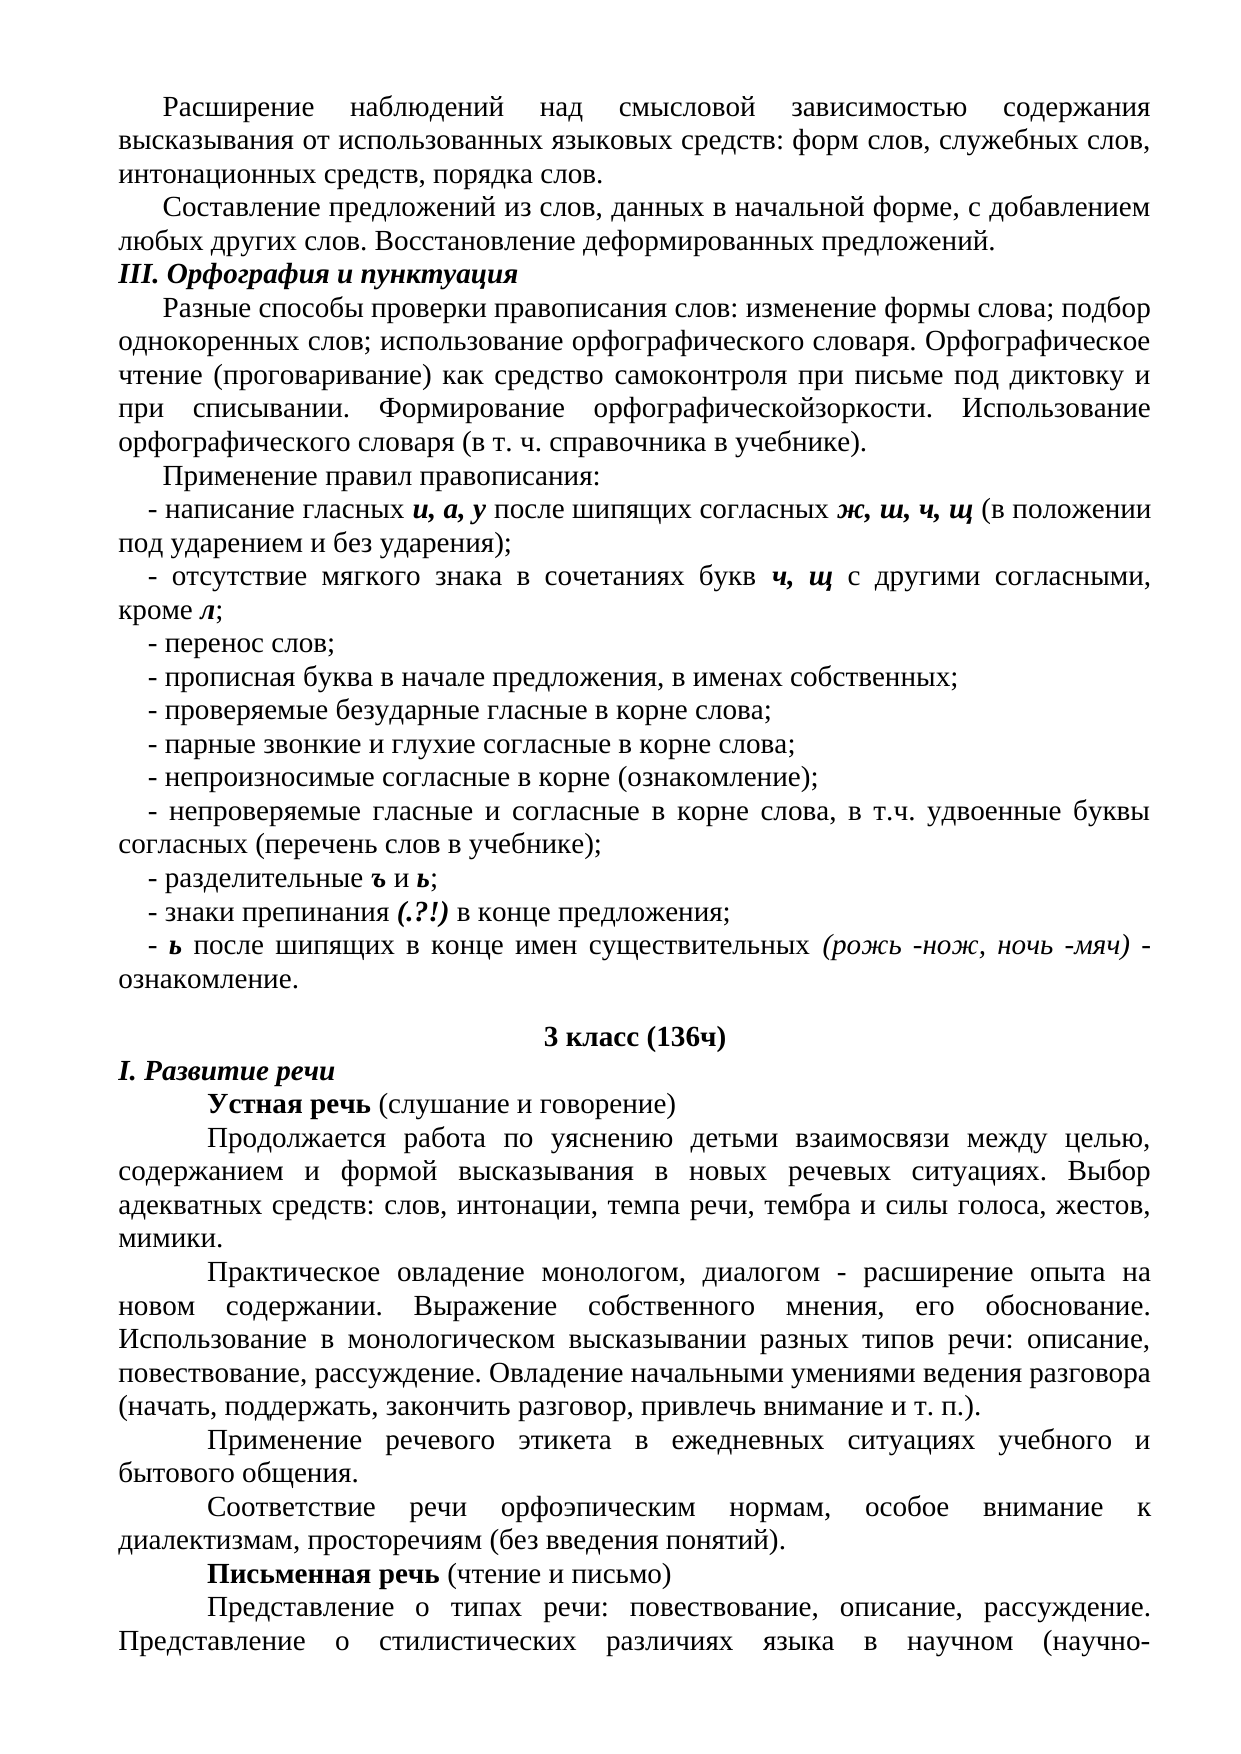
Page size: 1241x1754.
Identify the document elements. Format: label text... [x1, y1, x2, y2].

text - написание гласных и, а, у после шипящих согласных ж, ш, ч, щ (в положении под ударением и без ударения); [118, 491, 1152, 558]
text 3 класс (136ч) [118, 1019, 1152, 1053]
text - парные звонкие и глухие согласные в корне слова; [118, 726, 1152, 759]
text I. Развитие речи [118, 1053, 1152, 1086]
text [118, 1589, 1152, 1657]
text Применение речевого этикета в ежедневных ситуациях учебного и бытового общения. [118, 1422, 1152, 1489]
text - прописная буква в начале предложения, в именах собственных; [118, 659, 1152, 692]
text Практическое овладение монологом, диалогом - расширение опыта на новом содержании. Выражение собственного мнения, его обоснование. Использование в монологическом высказывании разных типов речи: описание, повествование, рассуждение. Овладение начальными умениями ведения разговора (начать, поддержать, закончить разговор, привлечь внимание и т. п.). [118, 1254, 1152, 1422]
text - непроверяемые гласные и согласные в корне слова, в т.ч. удвоенные буквы согласных (перечень слов в учебнике); [118, 793, 1152, 860]
text Составление предложений из слов, данных в начальной форме, с добавлением любых других слов. Восстановление деформированных предложений. [118, 189, 1152, 256]
text Устная речь (слушание и говорение) [118, 1086, 1152, 1120]
text Письменная речь (чтение и письмо) [118, 1556, 1152, 1589]
text III. Орфография и пунктуация [118, 256, 1152, 290]
text Соответствие речи орфоэпическим нормам, особое внимание к диалектизмам, просторечиям (без введения понятий). [118, 1489, 1152, 1556]
text - разделительные ъ и ь; [118, 860, 1152, 894]
text Продолжается работа по уяснению детьми взаимосвязи между целью, содержанием и формой высказывания в новых речевых ситуациях. Выбор адекватных средств: слов, интонации, темпа речи, тембра и силы голоса, жестов, мимики. [118, 1120, 1152, 1254]
text Применение правил правописания: [118, 458, 1152, 491]
text - непроизносимые согласные в корне (ознакомление); [118, 759, 1152, 793]
text - проверяемые безударные гласные в корне слова; [118, 692, 1152, 726]
text - знаки препинания (.?!) в конце предложения; [118, 894, 1152, 927]
text - ь после шипящих в конце имен существительных (рожь -нож, ночь -мяч) - ознакомление. [118, 927, 1152, 994]
text - отсутствие мягкого знака в сочетаниях букв ч, щ с другими согласными, кроме л; [118, 558, 1152, 625]
text Расширение наблюдений над смысловой зависимостью содержания высказывания от использованных языковых средств: форм слов, служебных слов, интонационных средств, порядка слов. [118, 89, 1152, 189]
text - перенос слов; [118, 625, 1152, 659]
text Разные способы проверки правописания слов: изменение формы слова; подбор однокоренных слов; использование орфографического словаря. Орфографическое чтение (проговаривание) как средство самоконтроля при письме под диктовку и при списывании. Формирование орфографическойзоркости. Использование орфографического словаря (в т. ч. справочника в учебнике). [118, 290, 1152, 458]
